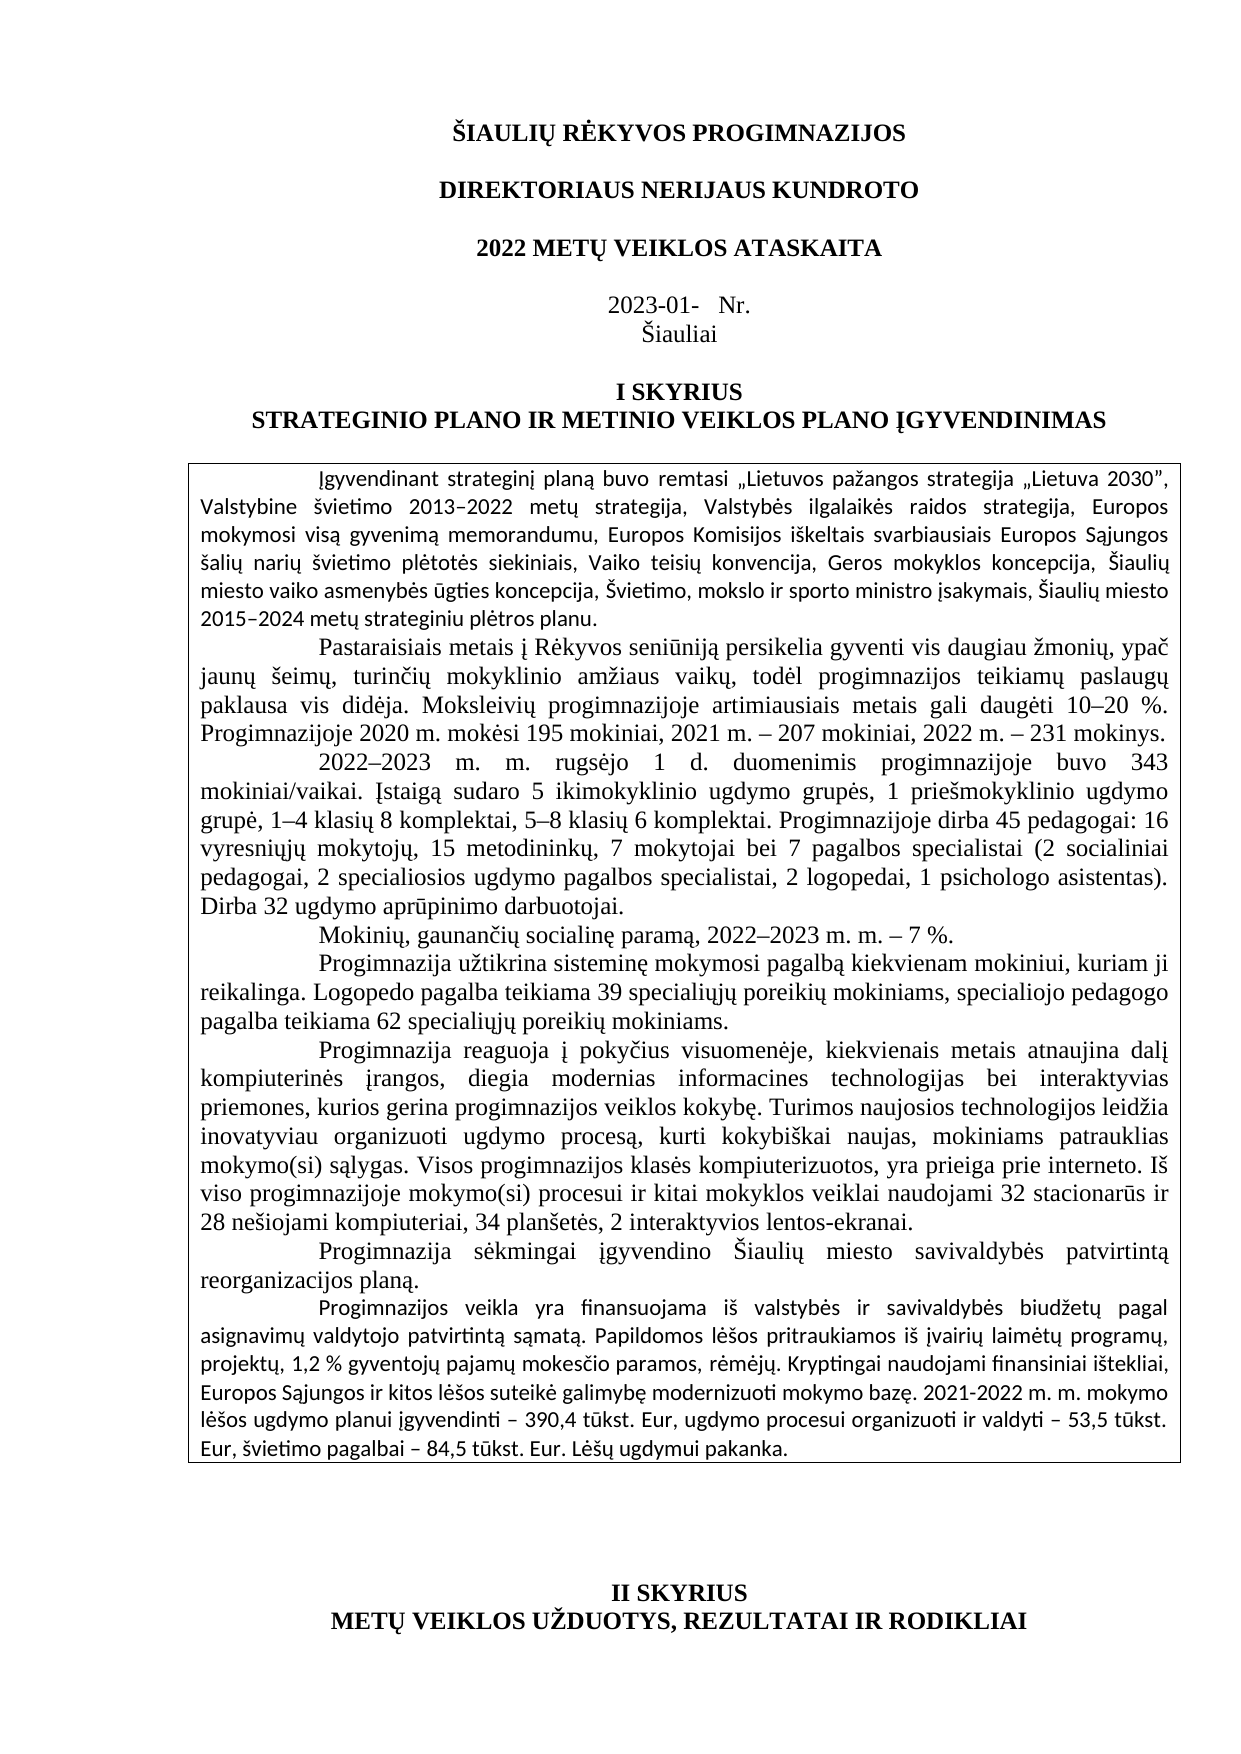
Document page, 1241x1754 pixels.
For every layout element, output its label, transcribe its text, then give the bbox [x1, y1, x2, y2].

text II SKYRIUS [177, 1578, 1181, 1606]
text METŲ VEIKLOS UŽDUOTYS, REZULTATAI IR RODIKLIAI [177, 1606, 1181, 1635]
text DIREKTORIAUS NERIJAUS KUNDROTO [177, 176, 1181, 204]
text ŠIAULIŲ RĖKYVOS PROGIMNAZIJOS [177, 118, 1181, 147]
text 2022 METŲ VEIKLOS ATASKAITA [177, 233, 1181, 262]
text Šiauliai [177, 319, 1181, 348]
text STRATEGINIO PLANO IR METINIO VEIKLOS PLANO ĮGYVENDINIMAS [177, 406, 1181, 434]
table_header Įgyvendinant strateginį planą buvo remtasi „Lietuvos pažangos strategija „Lietuva 2030”, Valstybine švietimo 2013–2022 metų strategija, Valstybės ilgalaikės raidos strategija, Europos mokymosi visą gyvenimą memorandumu, Europos Komisijos iškeltais svarbiausiais Europos Sąjungos šalių narių švietimo plėtotės siekiniais, Vaiko teisių konvencija, Geros mokyklos koncepcija, Šiaulių miesto vaiko asmenybės ūgties koncepcija, Švietimo, mokslo ir sporto ministro įsakymais, Šiaulių miesto 2015–2024 metų strateginiu plėtros planu. Pastaraisiais metais į Rėkyvos seniūniją persikelia gyventi vis daugiau žmonių, ypač jaunų šeimų, turinčių mokyklinio amžiaus vaikų, todėl progimnazijos teikiamų paslaugų paklausa vis didėja. Moksleivių progimnazijoje artimiausiais metais gali daugėti 10–20 %. Progimnazijoje 2020 m. mokėsi 195 mokiniai, 2021 m. – 207 mokiniai, 2022 m. – 231 mokinys. 2022–2023 m. m. rugsėjo 1 d. duomenimis progimnazijoje buvo 343 mokiniai/vaikai. Įstaigą sudaro 5 ikimokyklinio ugdymo grupės, 1 priešmokyklinio ugdymo grupė, 1–4 klasių 8 komplektai, 5–8 klasių 6 komplektai. Progimnazijoje dirba 45 pedagogai: 16 vyresniųjų mokytojų, 15 metodininkų, 7 mokytojai bei 7 pagalbos specialistai (2 socialiniai pedagogai, 2 specialiosios ugdymo pagalbos specialistai, 2 logopedai, 1 psichologo asistentas). Dirba 32 ugdymo aprūpinimo darbuotojai. Mokinių, gaunančių socialinę paramą, 2022–2023 m. m. – 7 %. Progimnazija užtikrina sisteminę mokymosi pagalbą kiekvienam mokiniui, kuriam ji reikalinga. Logopedo pagalba teikiama 39 specialiųjų poreikių mokiniams, specialiojo pedagogo pagalba teikiama 62 specialiųjų poreikių mokiniams. Progimnazija reaguoja į pokyčius visuomenėje, kiekvienais metais atnaujina dalį kompiuterinės įrangos, diegia modernias informacines technologijas bei interaktyvias priemones, kurios gerina progimnazijos veiklos kokybę. Turimos naujosios technologijos leidžia inovatyviau organizuoti ugdymo procesą, kurti kokybiškai naujas, mokiniams patrauklias mokymo(si) sąlygas. Visos progimnazijos klasės kompiuterizuotos, yra prieiga prie interneto. Iš viso progimnazijoje mokymo(si) procesui ir kitai mokyklos veiklai naudojami 32 stacionarūs ir 28 nešiojami kompiuteriai, 34 planšetės, 2 interaktyvios lentos-ekranai. Progimnazija sėkmingai įgyvendino Šiaulių miesto savivaldybės patvirtintą reorganizacijos planą. Progimnazijos veikla yra finansuojama iš valstybės ir savivaldybės biudžetų pagal asignavimų valdytojo patvirtintą sąmatą. Papildomos lėšos pritraukiamos iš įvairių laimėtų programų, projektų, 1,2 % gyventojų pajamų mokesčio paramos, rėmėjų. Kryptingai naudojami finansiniai ištekliai, Europos Sąjungos ir kitos lėšos suteikė galimybę modernizuoti mokymo bazę. 2021-2022 m. m. mokymo lėšos ugdymo planui įgyvendinti – 390,4 tūkst. Eur, ugdymo procesui organizuoti ir valdyti – 53,5 tūkst. Eur, švietimo pagalbai – 84,5 tūkst. Eur. Lėšų ugdymui pakanka. [189, 464, 1180, 1462]
text 2023-01- Nr. [177, 291, 1181, 319]
text I SKYRIUS [177, 377, 1181, 406]
